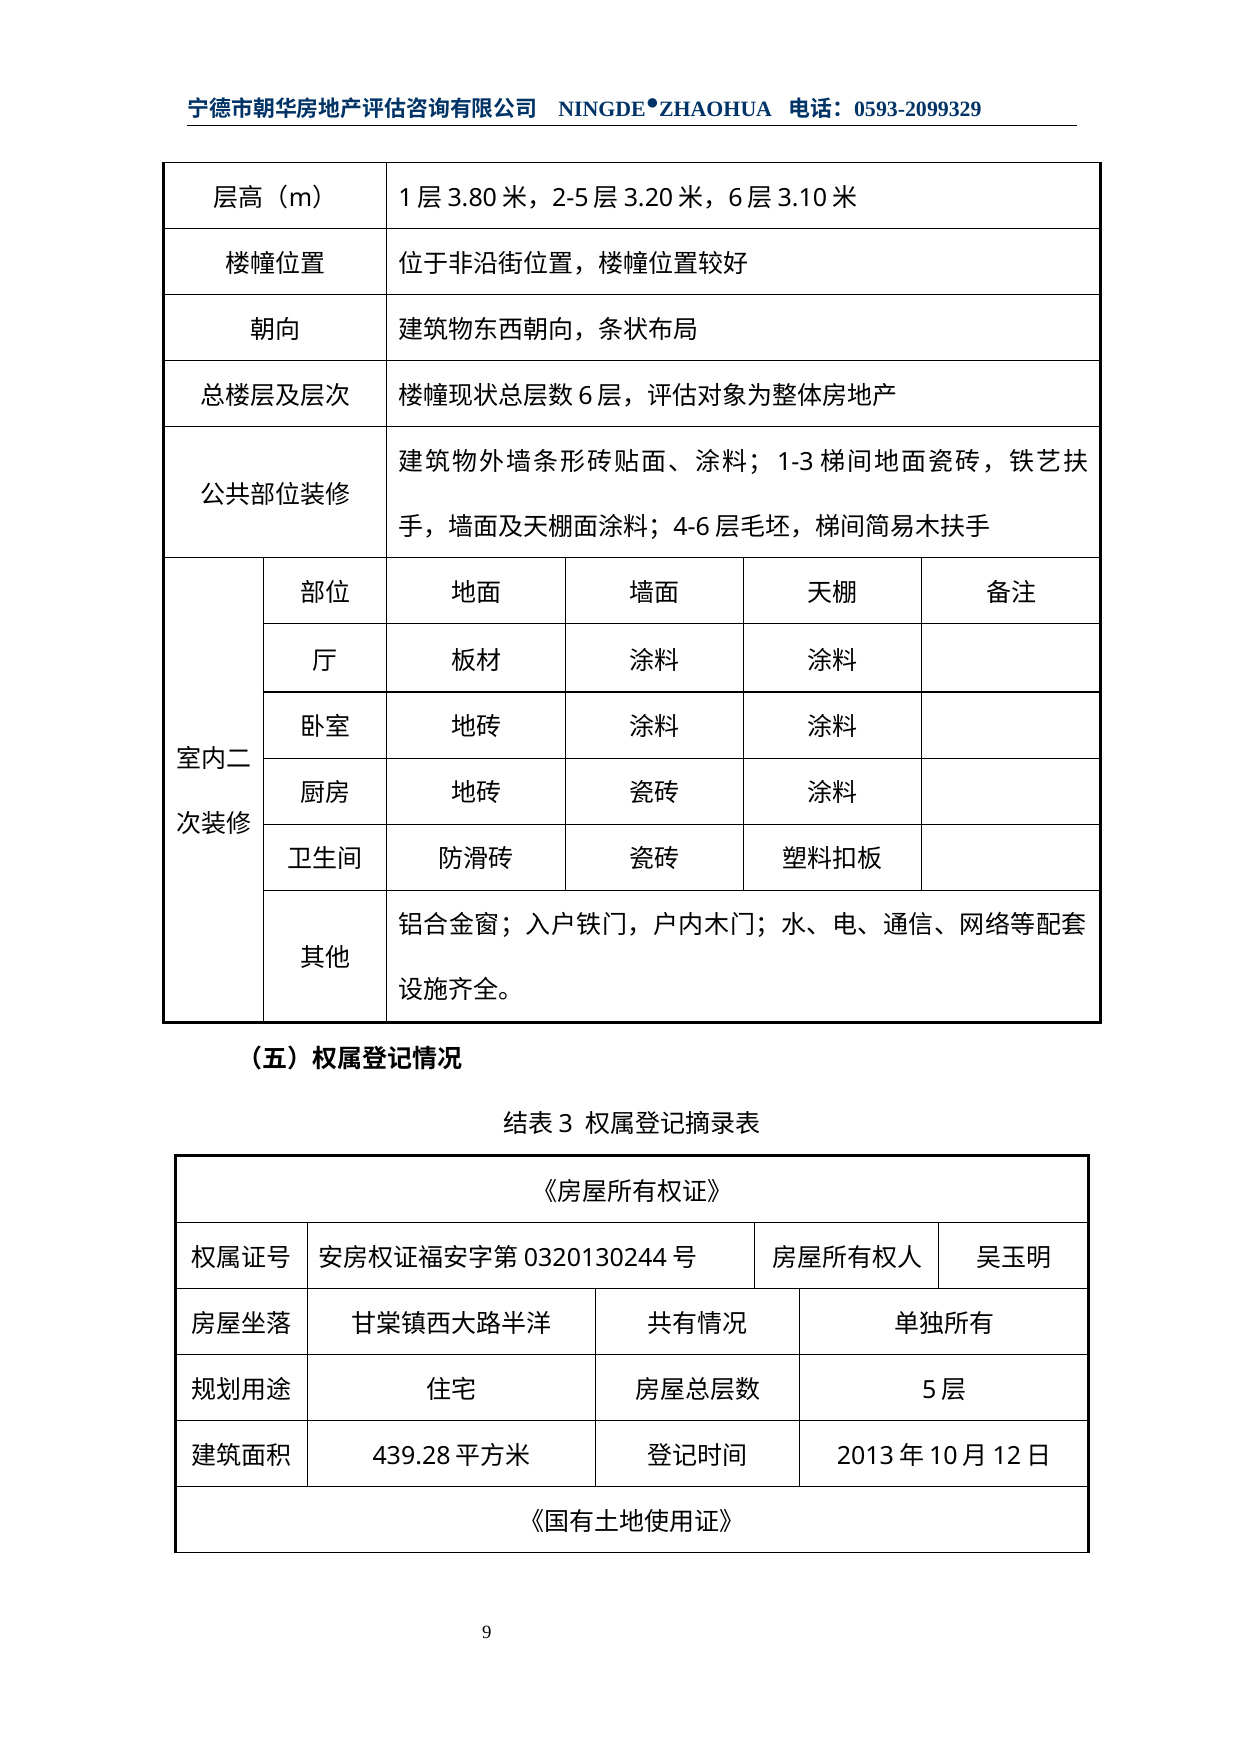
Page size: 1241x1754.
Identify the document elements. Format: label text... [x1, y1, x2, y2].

table_cell 楼幢位置 [165, 229, 386, 294]
table_cell 层高（m） [165, 163, 386, 228]
table_cell 瓷砖 [566, 759, 743, 823]
table_header 《房屋所有权证》 [177, 1157, 1087, 1222]
table_cell 安房权证福安字第0320130244号 [308, 1223, 754, 1288]
table_cell 防滑砖 [387, 825, 565, 889]
table_cell 房屋所有权人 [755, 1223, 938, 1288]
table_cell 板材 [387, 624, 565, 691]
table_cell 厨房 [264, 759, 386, 823]
table_cell 5层 [800, 1355, 1087, 1420]
table_cell 住宅 [308, 1355, 595, 1420]
text 结表3 权属登记摘录表 [187, 1089, 1077, 1154]
table_cell 楼幢现状总层数6层，评估对象为整体房地产 [387, 361, 1099, 426]
table_cell 地面 [387, 558, 565, 623]
table_cell 部位 [264, 558, 386, 623]
table_cell 涂料 [566, 693, 743, 757]
table_cell 1层3.80米，2-5层3.20米，6层3.10米 [387, 163, 1099, 228]
table_cell 墙面 [566, 558, 743, 623]
table_cell 塑料扣板 [744, 825, 921, 889]
table_cell 公共部位装修 [165, 427, 386, 557]
table_cell 登记时间 [596, 1421, 799, 1486]
table_cell 卧室 [264, 693, 386, 757]
table_cell 位于非沿街位置，楼幢位置较好 [387, 229, 1099, 294]
table_cell 建筑物外墙条形砖贴面、涂料；1-3梯间地面瓷砖，铁艺扶手，墙面及天棚面涂料；4-6层毛坯，梯间简易木扶手 [387, 427, 1099, 557]
table_cell 备注 [922, 558, 1099, 623]
table_cell [922, 759, 1099, 823]
table_cell 房屋坐落 [177, 1289, 307, 1354]
table_cell 共有情况 [596, 1289, 799, 1354]
table_cell 厅 [264, 624, 386, 691]
table_cell 朝向 [165, 295, 386, 360]
table_cell 吴玉明 [939, 1223, 1087, 1288]
table_cell 铝合金窗；入户铁门，户内木门；水、电、通信、网络等配套设施齐全。 [387, 891, 1099, 1021]
table_cell 规划用途 [177, 1355, 307, 1420]
table_cell [922, 825, 1099, 889]
table_cell 建筑面积 [177, 1421, 307, 1486]
table_cell 地砖 [387, 693, 565, 757]
table_cell 单独所有 [800, 1289, 1087, 1354]
table_cell 《国有土地使用证》 [177, 1487, 1087, 1552]
table_cell 天棚 [744, 558, 921, 623]
table_cell 室内二次装修 [165, 558, 263, 1021]
table_cell 甘棠镇西大路半洋 [308, 1289, 595, 1354]
table_cell 权属证号 [177, 1223, 307, 1288]
table_cell 瓷砖 [566, 825, 743, 889]
table_cell 建筑物东西朝向，条状布局 [387, 295, 1099, 360]
table_cell [922, 693, 1099, 757]
table_cell 其他 [264, 891, 386, 1021]
table_cell 地砖 [387, 759, 565, 823]
table_cell 房屋总层数 [596, 1355, 799, 1420]
table_cell 涂料 [744, 693, 921, 757]
table_cell 总楼层及层次 [165, 361, 386, 426]
text （五）权属登记情况 [187, 1024, 1077, 1089]
table_cell 卫生间 [264, 825, 386, 889]
table_cell 439.28平方米 [308, 1421, 595, 1486]
table_cell 2013年10月12日 [800, 1421, 1087, 1486]
table_cell [922, 624, 1099, 691]
table_cell 涂料 [744, 759, 921, 823]
table_cell 涂料 [566, 624, 743, 691]
table_cell 涂料 [744, 624, 921, 691]
